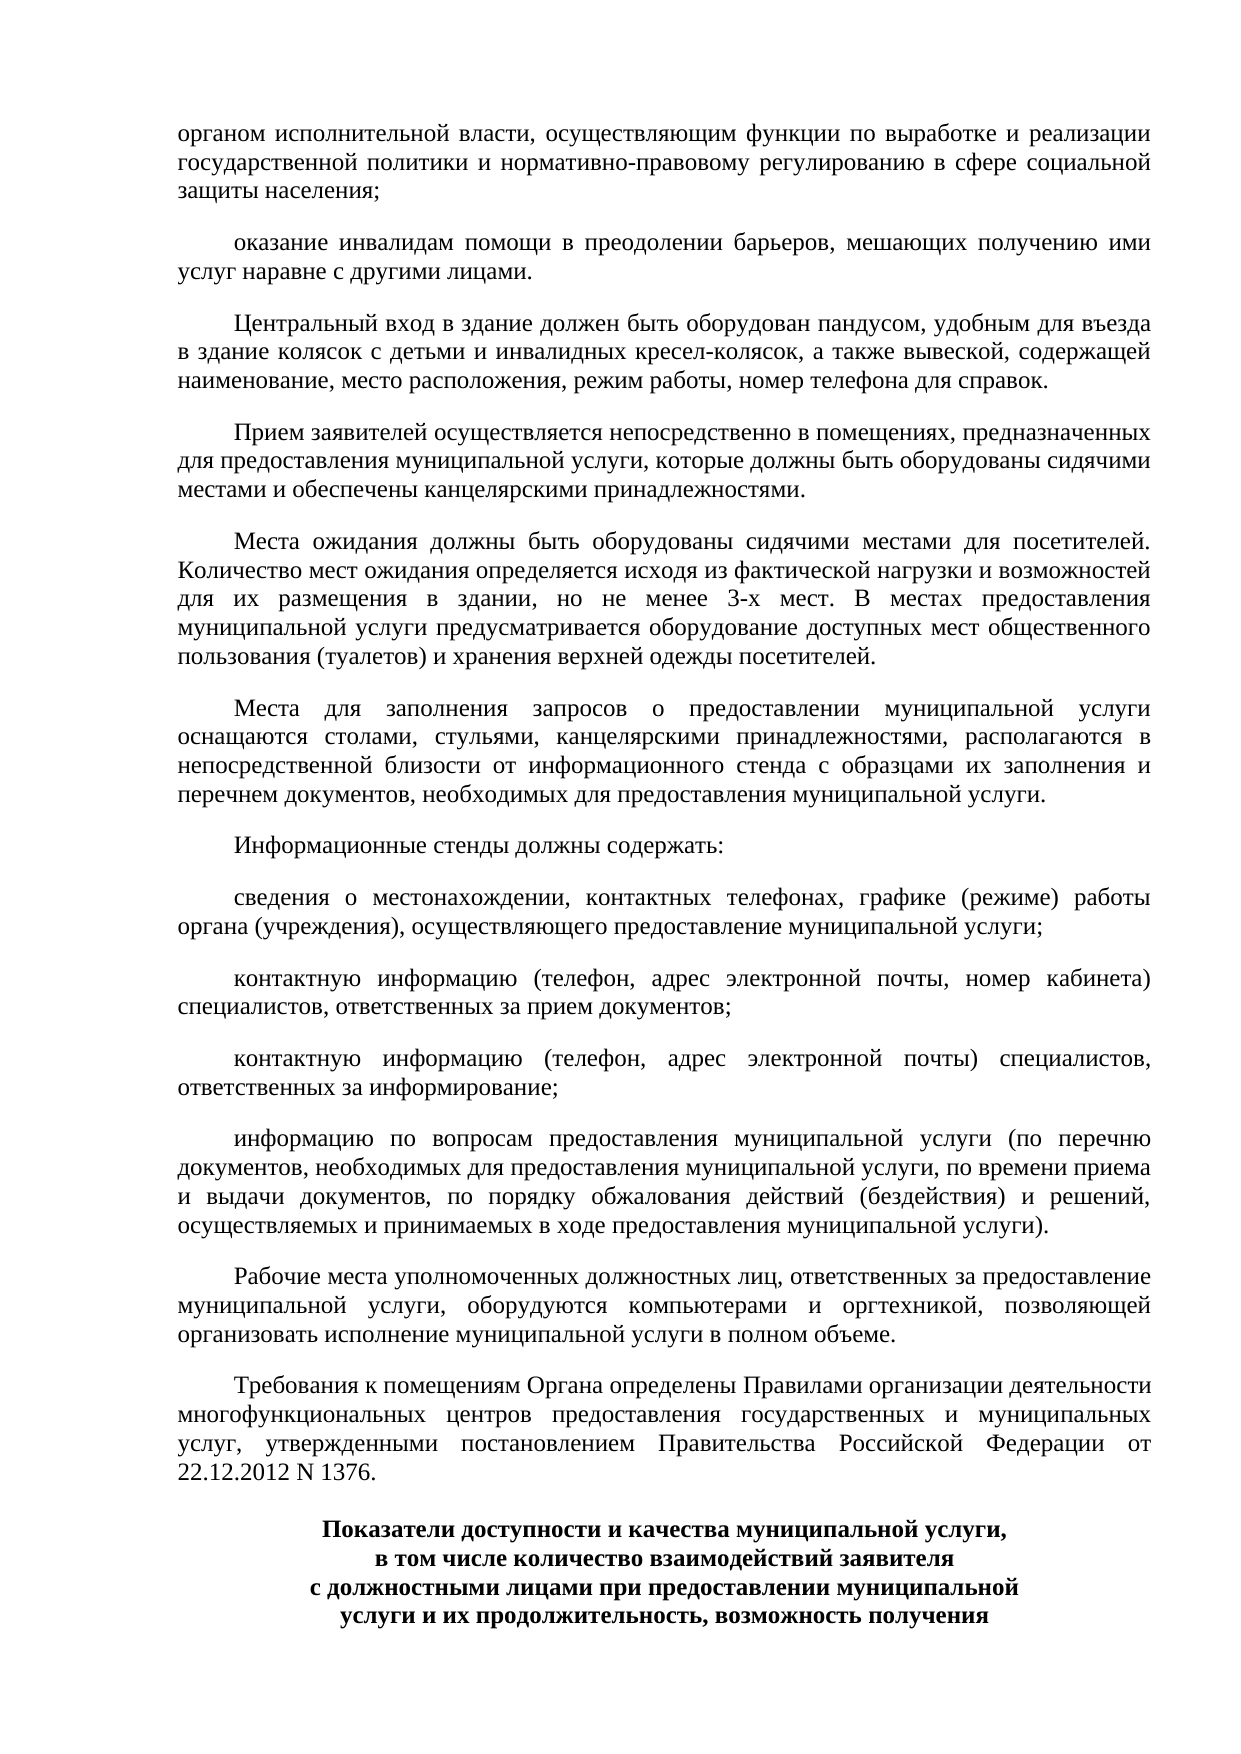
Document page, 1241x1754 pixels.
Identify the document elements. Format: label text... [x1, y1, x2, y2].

title Показатели доступности и качества муниципальной услуги, [177, 1514, 1152, 1543]
text Требования к помещениям Органа определены Правилами организации деятельности многофункциональных центров предоставления государственных и муниципальных услуг, утвержденными постановлением Правительства Российской Федерации от 22.12.2012 N 1376. [177, 1371, 1152, 1486]
text контактную информацию (телефон, адрес электронной почты, номер кабинета) специалистов, ответственных за прием документов; [177, 963, 1152, 1020]
title в том числе количество взаимодействий заявителя [177, 1543, 1152, 1572]
text Места для заполнения запросов о предоставлении муниципальной услуги оснащаются столами, стульями, канцелярскими принадлежностями, располагаются в непосредственной близости от информационного стенда с образцами их заполнения и перечнем документов, необходимых для предоставления муниципальной услуги. [177, 693, 1152, 808]
text оказание инвалидам помощи в преодолении барьеров, мешающих получению ими услуг наравне с другими лицами. [177, 227, 1152, 285]
text информацию по вопросам предоставления муниципальной услуги (по перечню документов, необходимых для предоставления муниципальной услуги, по времени приема и выдачи документов, по порядку обжалования действий (бездействия) и решений, осуществляемых и принимаемых в ходе предоставления муниципальной услуги). [177, 1123, 1152, 1238]
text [177, 118, 1152, 204]
text контактную информацию (телефон, адрес электронной почты) специалистов, ответственных за информирование; [177, 1043, 1152, 1101]
text Рабочие места уполномоченных должностных лиц, ответственных за предоставление муниципальной услуги, оборудуются компьютерами и оргтехникой, позволяющей организовать исполнение муниципальной услуги в полном объеме. [177, 1261, 1152, 1348]
text сведения о местонахождении, контактных телефонах, графике (режиме) работы органа (учреждения), осуществляющего предоставление муниципальной услуги; [177, 882, 1152, 940]
text Места ожидания должны быть оборудованы сидячими местами для посетителей. Количество мест ожидания определяется исходя из фактической нагрузки и возможностей для их размещения в здании, но не менее 3-х мест. В местах предоставления муниципальной услуги предусматривается оборудование доступных мест общественного пользования (туалетов) и хранения верхней одежды посетителей. [177, 526, 1152, 670]
title услуги и их продолжительность, возможность получения [177, 1601, 1152, 1629]
text Прием заявителей осуществляется непосредственно в помещениях, предназначенных для предоставления муниципальной услуги, которые должны быть оборудованы сидячими местами и обеспечены канцелярскими принадлежностями. [177, 417, 1152, 503]
text Информационные стенды должны содержать: [177, 831, 1152, 859]
text Центральный вход в здание должен быть оборудован пандусом, удобным для въезда в здание колясок с детьми и инвалидных кресел-колясок, а также вывеской, содержащей наименование, место расположения, режим работы, номер телефона для справок. [177, 308, 1152, 394]
title с должностными лицами при предоставлении муниципальной [177, 1572, 1152, 1601]
